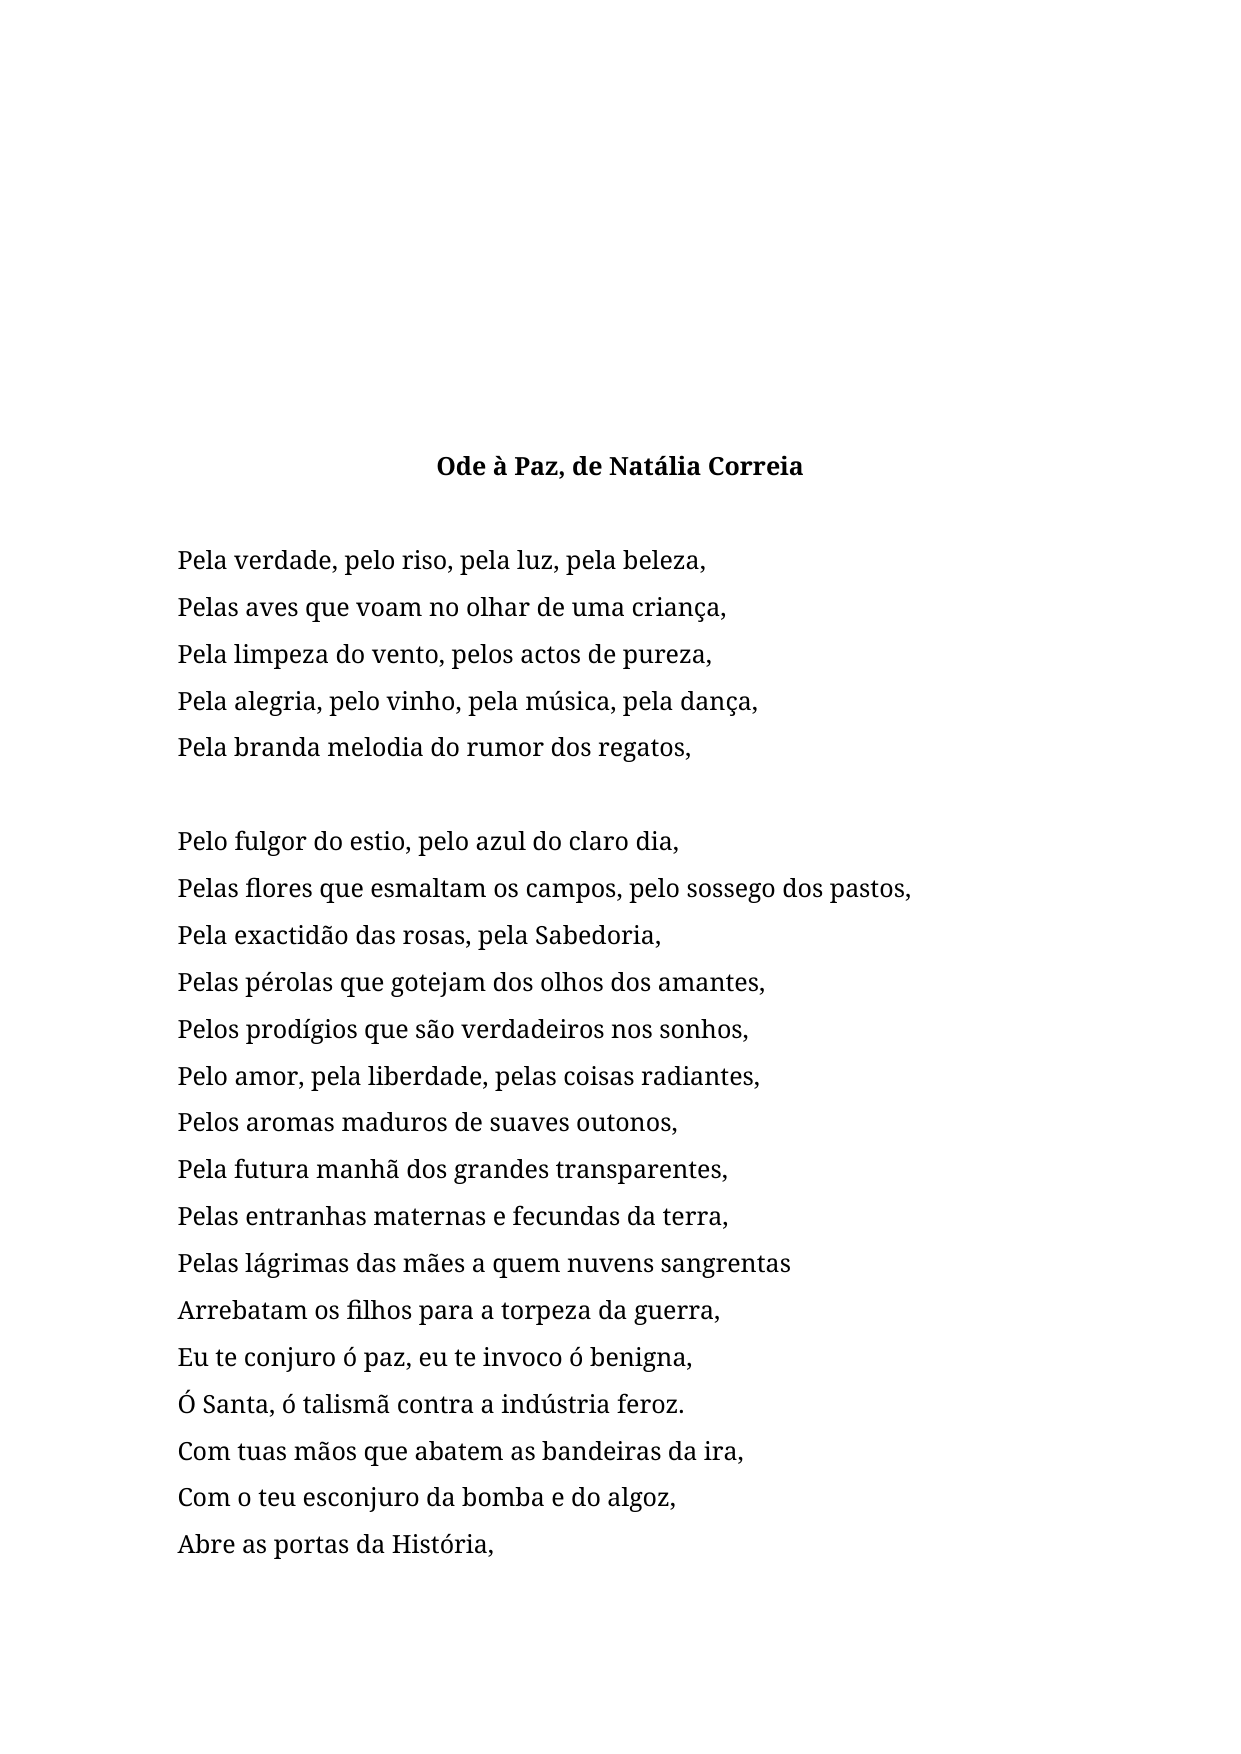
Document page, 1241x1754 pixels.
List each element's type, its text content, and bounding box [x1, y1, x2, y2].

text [177, 530, 1063, 1561]
text Ode à Paz, de Natália Correia [177, 449, 1063, 483]
